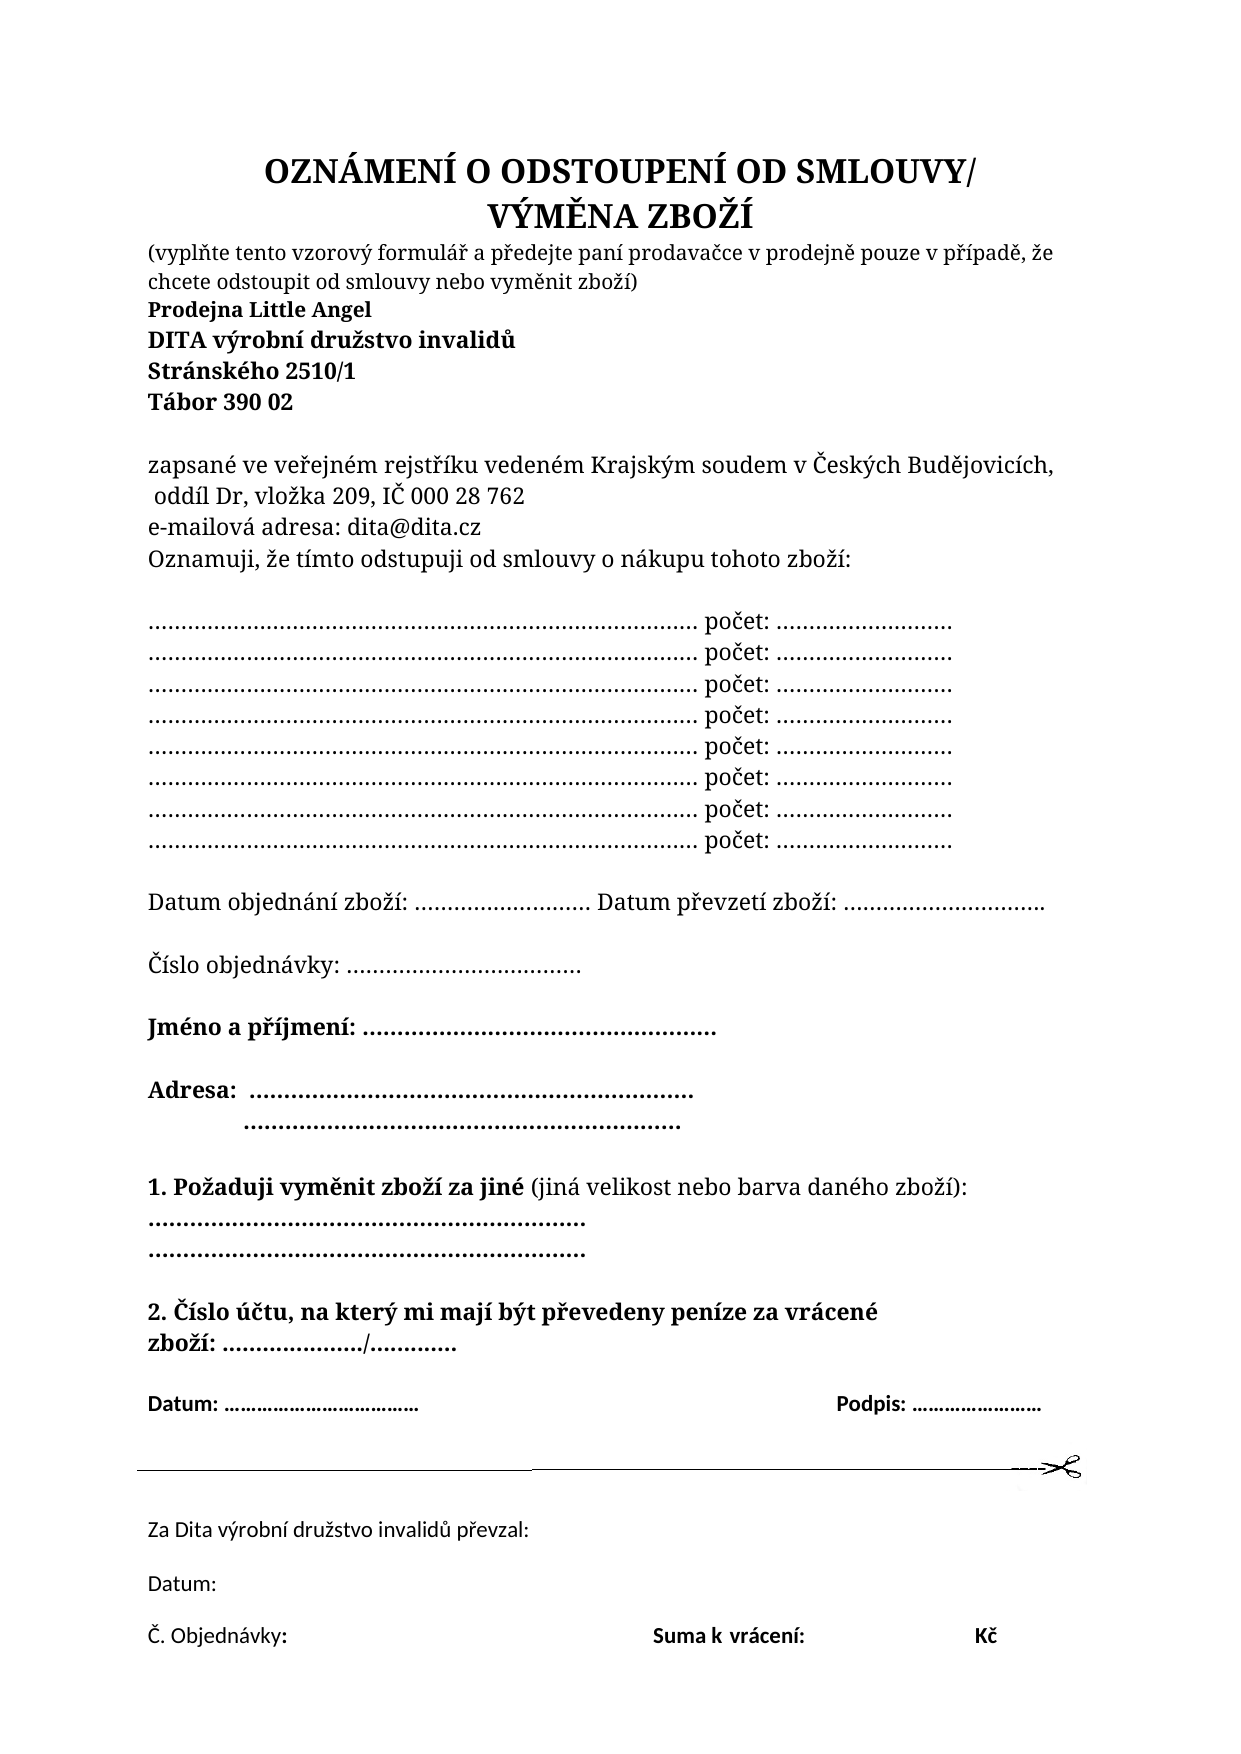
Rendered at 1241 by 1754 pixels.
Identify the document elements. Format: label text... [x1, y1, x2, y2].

text ………………………………………………………………………… počet: ……………………… [148, 636, 1092, 668]
text Datum: ……………………………… Podpis: …………………… [148, 1389, 1092, 1417]
text zapsané ve veřejném rejstříku vedeném Krajským soudem v Českých Budějovicích, [148, 449, 1092, 480]
text Jméno a příjmení: …………………………………………… [148, 1011, 1092, 1043]
text Č. Objednávky: Suma k vrácení: Kč [148, 1622, 1092, 1650]
text Prodejna Little Angel [148, 295, 1092, 324]
picture [1006, 1442, 1087, 1491]
text Datum objednání zboží: ……………………… Datum převzetí zboží: …………………………. [148, 886, 1092, 918]
text ………………………………………………………………………… počet: ……………………… [148, 668, 1092, 699]
text ………………………………………………………………………… počet: ……………………… [148, 730, 1092, 761]
text Tábor 390 02 [148, 386, 1092, 418]
text ………………………………………………………………………… počet: ……………………… [148, 824, 1092, 855]
text oddíl Dr, vložka 209, IČ 000 28 762 [148, 480, 1092, 511]
text Číslo objednávky: ……………………………… [148, 949, 1092, 980]
text Oznamuji, že tímto odstupuji od smlouvy o nákupu tohoto zboží: [148, 543, 1092, 574]
text 2. Číslo účtu, na který mi mají být převedeny peníze za vrácené zboží: ...................../............. [148, 1295, 1092, 1358]
text 1. Požaduji vyměnit zboží za jiné (jiná velikost nebo barva daného zboží): ……………………………………………………… [148, 1170, 1092, 1233]
text Stránského 2510/1 [148, 355, 1092, 386]
text Za Dita výrobní družstvo invalidů převzal: [148, 1516, 1092, 1544]
text ……………………………………………………… [148, 1105, 1092, 1136]
text (vyplňte tento vzorový formulář a předejte paní prodavačce v prodejně pouze v případě, že chcete odstoupit od smlouvy nebo vyměnit zboží) [148, 238, 1092, 295]
text OZNÁMENÍ O ODSTOUPENÍ OD SMLOUVY/ [148, 148, 1092, 193]
text ………………………………………………………………………… počet: ……………………… [148, 605, 1092, 636]
text e-mailová adresa: dita@dita.cz [148, 511, 1092, 543]
text ………………………………………………………………………… počet: ……………………… [148, 793, 1092, 824]
text Datum: [148, 1569, 1092, 1597]
text ………………………………………………………………………… počet: ……………………… [148, 761, 1092, 793]
text DITA výrobní družstvo invalidů [148, 324, 1092, 355]
text ………………………………………………………………………… počet: ……………………… [148, 699, 1092, 730]
text Adresa: ………………………………………………………. [148, 1074, 1092, 1105]
text VÝMĚNA ZBOŽÍ [148, 193, 1092, 238]
text ……………………………………………………… [148, 1233, 1092, 1264]
